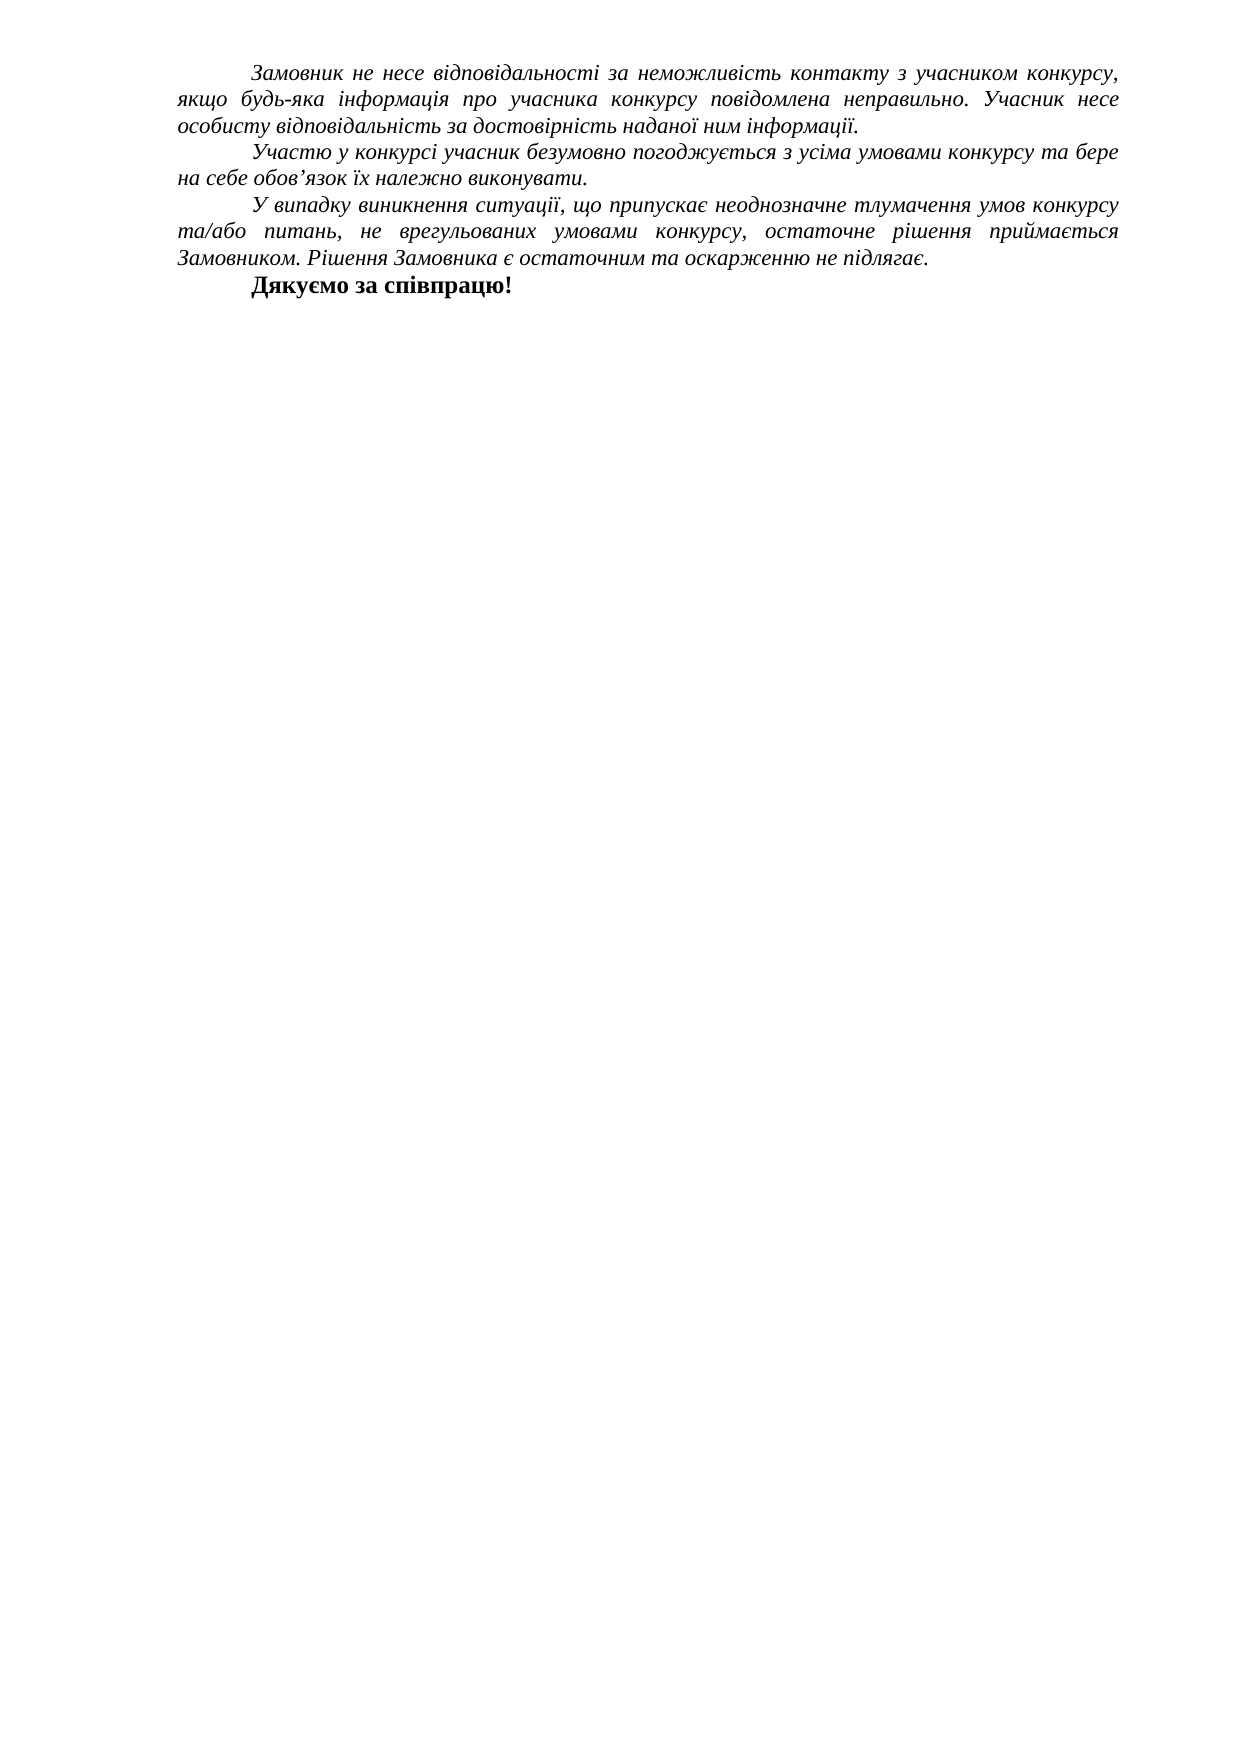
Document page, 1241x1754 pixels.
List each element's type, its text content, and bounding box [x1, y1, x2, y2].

list У випадку виникнення ситуації, що припускає неоднозначне тлумачення умов конкурсу та/або питань, не врегульованих умовами конкурсу, остаточне рішення приймається Замовником. Рішення Замовника є остаточним та оскарженню не підлягає. [177, 191, 1122, 270]
list Дякуємо за співпрацю! [177, 270, 1122, 299]
list Участю у конкурсі учасник безумовно погоджується з усіма умовами конкурсу та бере на себе обов’язок їх належно виконувати. [177, 138, 1122, 191]
list Замовник не несе відповідальності за неможливість контакту з учасником конкурсу, якщо будь-яка інформація про учасника конкурсу повідомлена неправильно. Учасник несе особисту відповідальність за достовірність наданої ним інформації. [177, 59, 1122, 138]
